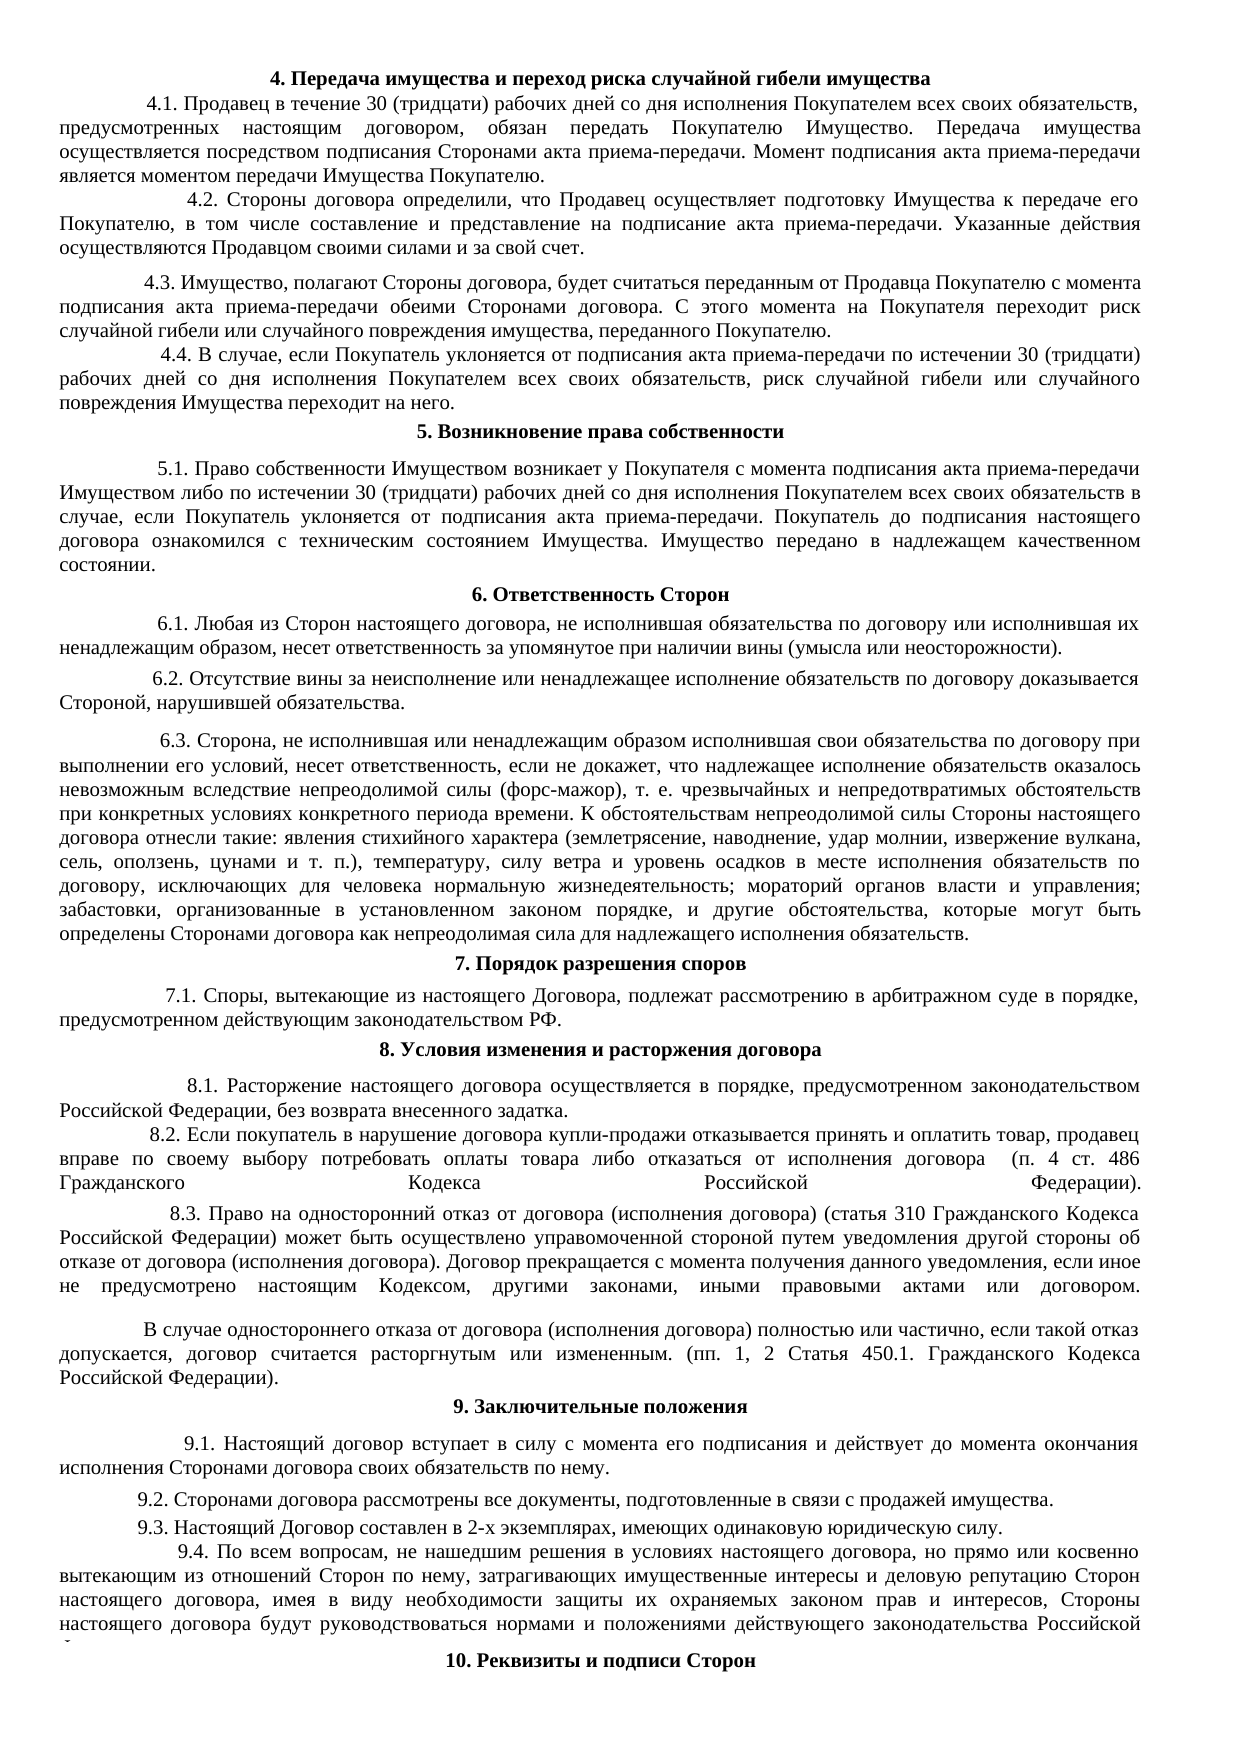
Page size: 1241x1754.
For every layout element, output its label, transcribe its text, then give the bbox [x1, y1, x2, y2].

table_cell 8.1. Расторжение настоящего договора осуществляется в порядке, предусмотренном законодательством Российской Федерации, без возврата внесенного задатка. [59, 1061, 1142, 1122]
table_cell 9.2. Сторонами договора рассмотрены все документы, подготовленные в связи с продажей имущества. [59, 1479, 1142, 1511]
table_cell 6.1. Любая из Сторон настоящего договора, не исполнившая обязательства по договору или исполнившая их ненадлежащим образом, несет ответственность за упомянутое при наличии вины (умысла или неосторожности). [59, 606, 1142, 659]
table_cell 9.4. По всем вопросам, не нашедшим решения в условиях настоящего договора, но прямо или косвенно вытекающим из отношений Сторон по нему, затрагивающих имущественные интересы и деловую репутацию Сторон настоящего договора, имея в виду необходимости защиты их охраняемых законом прав и интересов, Стороны настоящего договора будут руководствоваться нормами и положениями действующего законодательства Российской Федерации. [59, 1539, 1142, 1642]
table_cell 6.3. Сторона, не исполнившая или ненадлежащим образом исполнившая свои обязательства по договору при выполнении его условий, несет ответственность, если не докажет, что надлежащее исполнение обязательств оказалось невозможным вследствие непреодолимой силы (форс-мажор), т. е. чрезвычайных и непредотвратимых обстоятельств при конкретных условиях конкретного периода времени. К обстоятельствам непреодолимой силы Стороны настоящего договора отнесли такие: явления стихийного характера (землетрясение, наводнение, удар молнии, извержение вулкана, сель, оползень, цунами и т. п.), температуру, силу ветра и уровень осадков в месте исполнения обязательств по договору, исключающих для человека нормальную жизнедеятельность; мораторий органов власти и управления; забастовки, организованные в установленном законом порядке, и другие обстоятельства, которые могут быть определены Сторонами договора как непреодолимая сила для надлежащего исполнения обязательств. [59, 714, 1142, 945]
table_cell 4.4. В случае, если Покупатель уклоняется от подписания акта приема-передачи по истечении 30 (тридцати) рабочих дней со дня исполнения Покупателем всех своих обязательств, риск случайной гибели или случайного повреждения Имущества переходит на него. [59, 342, 1142, 414]
table_cell 9.3. Настоящий Договор составлен в 2-х экземплярах, имеющих одинаковую юридическую силу. [59, 1511, 1142, 1539]
table_cell 5.1. Право собственности Имуществом возникает у Покупателя с момента подписания акта приема-передачи Имуществом либо по истечении 30 (тридцати) рабочих дней со дня исполнения Покупателем всех своих обязательств в случае, если Покупатель уклоняется от подписания акта приема-передачи. Покупатель до подписания настоящего договора ознакомился с техническим состоянием Имущества. Имущество передано в надлежащем качественном состоянии. [59, 444, 1142, 576]
table_cell 9.1. Настоящий договор вступает в силу с момента его подписания и действует до момента окончания исполнения Сторонами договора своих обязательств по нему. [59, 1419, 1142, 1479]
table_cell 7. Порядок разрешения споров [59, 945, 1142, 975]
table_cell 8.2. Если покупатель в нарушение договора купли-продажи отказывается принять и оплатить товар, продавец вправе по своему выбору потребовать оплаты товара либо отказаться от исполнения договора (п. 4 ст. 486 Гражданского Кодекса Российской Федерации). [59, 1122, 1142, 1201]
table_cell 5. Возникновение права собственности [59, 414, 1142, 443]
table_cell 7.1. Споры, вытекающие из настоящего Договора, подлежат рассмотрению в арбитражном суде в порядке, предусмотренном действующим законодательством РФ. [59, 975, 1142, 1031]
table_cell В случае одностороннего отказа от договора (исполнения договора) полностью или частично, если такой отказ допускается, договор считается расторгнутым или измененным. (пп. 1, 2 Статья 450.1. Гражданского Кодекса Российской Федерации). [59, 1308, 1142, 1389]
table_cell 4. Передача имущества и переход риска случайной гибели имущества [59, 59, 1142, 90]
table_cell 6.2. Отсутствие вины за неисполнение или ненадлежащее исполнение обязательств по договору доказывается Стороной, нарушившей обязательства. [59, 659, 1142, 714]
table_cell 4.3. Имущество, полагают Стороны договора, будет считаться переданным от Продавца Покупателю с момента подписания акта приема-передачи обеими Сторонами договора. С этого момента на Покупателя переходит риск случайной гибели или случайного повреждения имущества, переданного Покупателю. [59, 259, 1142, 342]
table_cell 6. Ответственность Сторон [59, 576, 1142, 606]
table_cell 10. Реквизиты и подписи Сторон [59, 1642, 1142, 1672]
table_cell 8.3. Право на односторонний отказ от договора (исполнения договора) (статья 310 Гражданского Кодекса Российской Федерации) может быть осуществлено управомоченной стороной путем уведомления другой стороны об отказе от договора (исполнения договора). Договор прекращается с момента получения данного уведомления, если иное не предусмотрено настоящим Кодексом, другими законами, иными правовыми актами или договором. [59, 1201, 1142, 1307]
table_cell 8. Условия изменения и расторжения договора [59, 1031, 1142, 1061]
table_cell 4.2. Стороны договора определили, что Продавец осуществляет подготовку Имущества к передаче его Покупателю, в том числе составление и представление на подписание акта приема-передачи. Указанные действия осуществляются Продавцом своими силами и за свой счет. [59, 187, 1142, 259]
table_cell 9. Заключительные положения [59, 1389, 1142, 1418]
table_cell 4.1. Продавец в течение 30 (тридцати) рабочих дней со дня исполнения Покупателем всех своих обязательств, предусмотренных настоящим договором, обязан передать Покупателю Имущество. Передача имущества осуществляется посредством подписания Сторонами акта приема-передачи. Момент подписания акта приема-передачи является моментом передачи Имущества Покупателю. [59, 90, 1142, 187]
